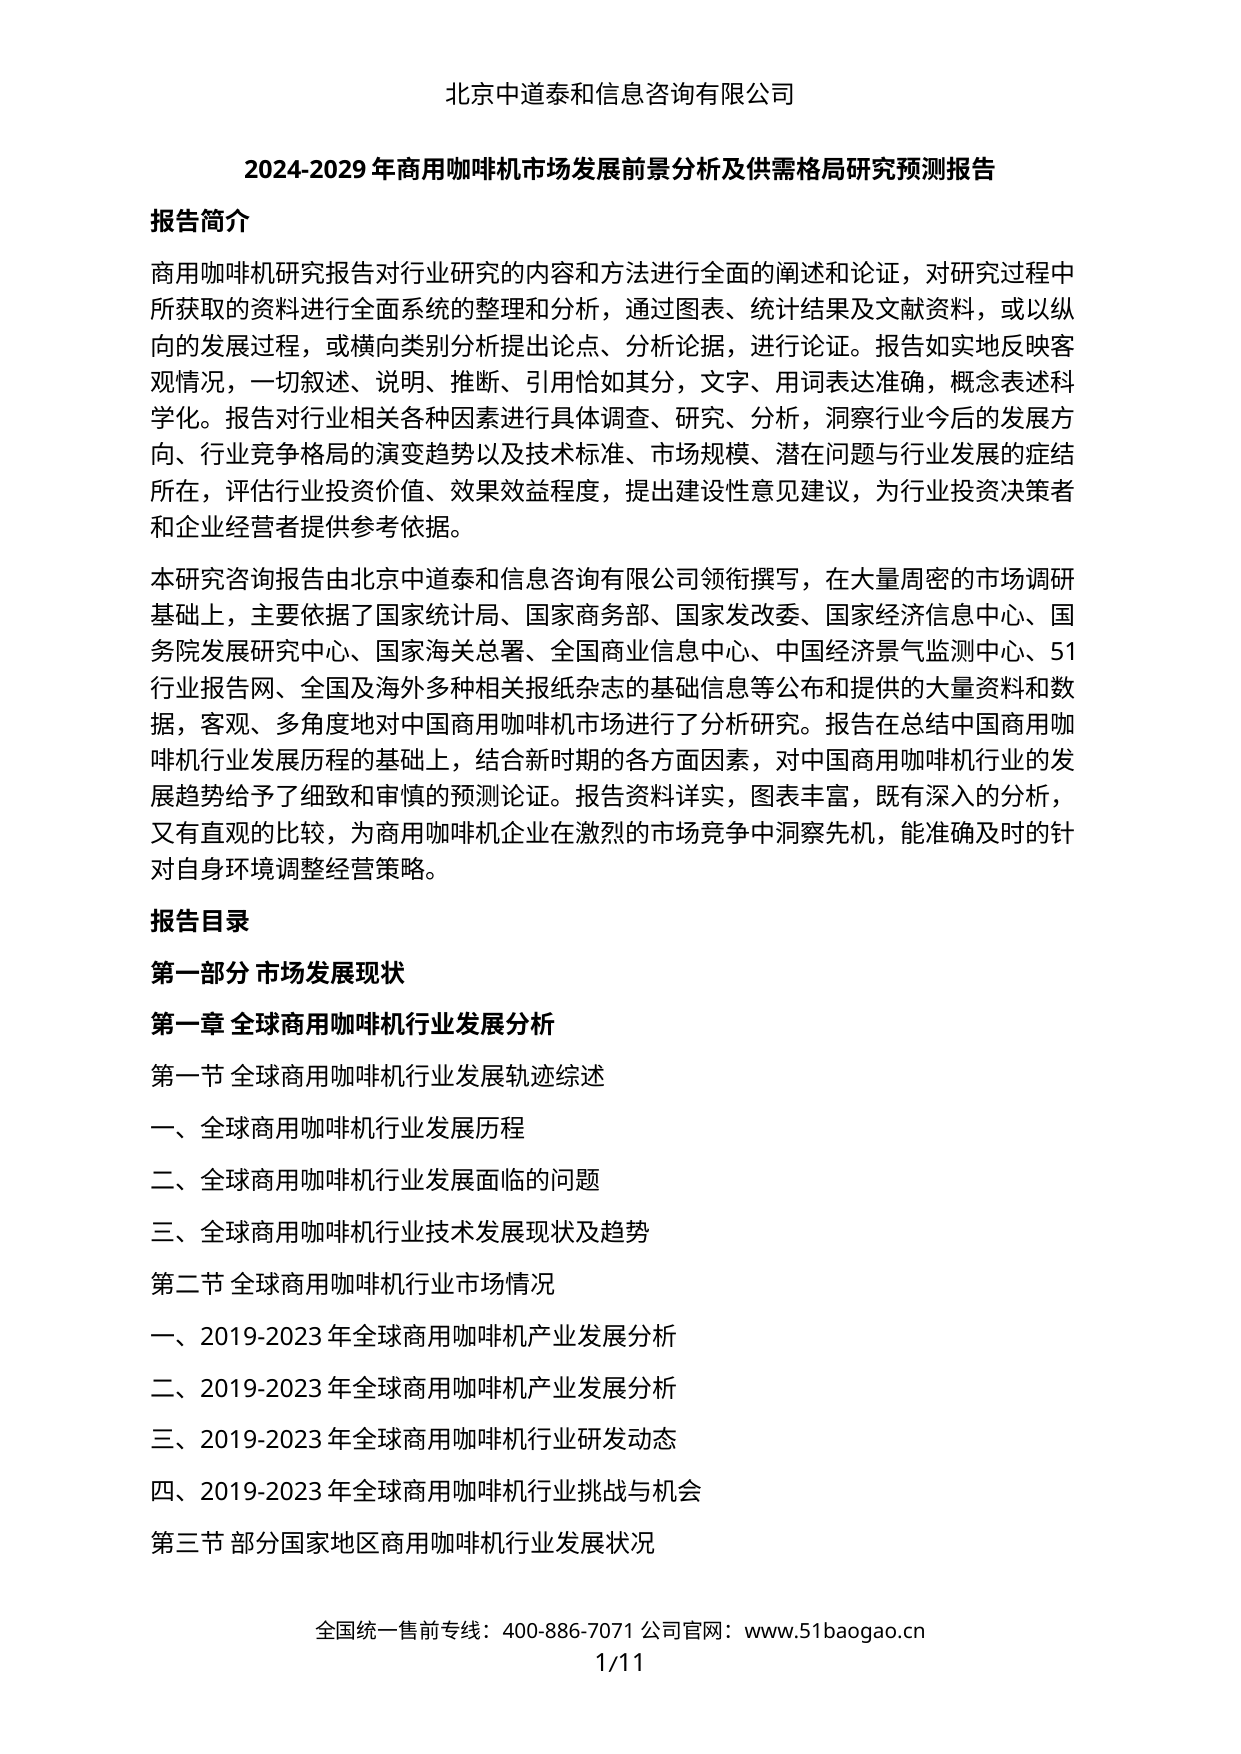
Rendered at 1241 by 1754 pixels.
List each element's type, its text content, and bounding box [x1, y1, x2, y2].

text 报告简介 [150, 202, 1090, 238]
text 一、2019-2023年全球商用咖啡机产业发展分析 [150, 1316, 1090, 1352]
text 第三节 部分国家地区商用咖啡机行业发展状况 [150, 1524, 1090, 1560]
text 第一部分 市场发展现状 [150, 953, 1090, 989]
text 第二节 全球商用咖啡机行业市场情况 [150, 1264, 1090, 1301]
text 三、全球商用咖啡机行业技术发展现状及趋势 [150, 1212, 1090, 1249]
text 四、2019-2023年全球商用咖啡机行业挑战与机会 [150, 1472, 1090, 1508]
text 2024-2029年商用咖啡机市场发展前景分析及供需格局研究预测报告 [150, 150, 1090, 186]
text 二、全球商用咖啡机行业发展面临的问题 [150, 1161, 1090, 1197]
text 三、2019-2023年全球商用咖啡机行业研发动态 [150, 1420, 1090, 1456]
text 二、2019-2023年全球商用咖啡机产业发展分析 [150, 1368, 1090, 1404]
text 本研究咨询报告由北京中道泰和信息咨询有限公司领衔撰写，在大量周密的市场调研基础上，主要依据了国家统计局、国家商务部、国家发改委、国家经济信息中心、国务院发展研究中心、国家海关总署、全国商业信息中心、中国经济景气监测中心、51行业报告网、全国及海外多种相关报纸杂志的基础信息等公布和提供的大量资料和数据，客观、多角度地对中国商用咖啡机市场进行了分析研究。报告在总结中国商用咖啡机行业发展历程的基础上，结合新时期的各方面因素，对中国商用咖啡机行业的发展趋势给予了细致和审慎的预测论证。报告资料详实，图表丰富，既有深入的分析，又有直观的比较，为商用咖啡机企业在激烈的市场竞争中洞察先机，能准确及时的针对自身环境调整经营策略。 [150, 559, 1090, 886]
text 一、全球商用咖啡机行业发展历程 [150, 1109, 1090, 1145]
text 第一章 全球商用咖啡机行业发展分析 [150, 1005, 1090, 1041]
text 报告目录 [150, 901, 1090, 937]
text 商用咖啡机研究报告对行业研究的内容和方法进行全面的阐述和论证，对研究过程中所获取的资料进行全面系统的整理和分析，通过图表、统计结果及文献资料，或以纵向的发展过程，或横向类别分析提出论点、分析论据，进行论证。报告如实地反映客观情况，一切叙述、说明、推断、引用恰如其分，文字、用词表达准确，概念表述科学化。报告对行业相关各种因素进行具体调查、研究、分析，洞察行业今后的发展方向、行业竞争格局的演变趋势以及技术标准、市场规模、潜在问题与行业发展的症结所在，评估行业投资价值、效果效益程度，提出建设性意见建议，为行业投资决策者和企业经营者提供参考依据。 [150, 254, 1090, 544]
text 第一节 全球商用咖啡机行业发展轨迹综述 [150, 1057, 1090, 1093]
